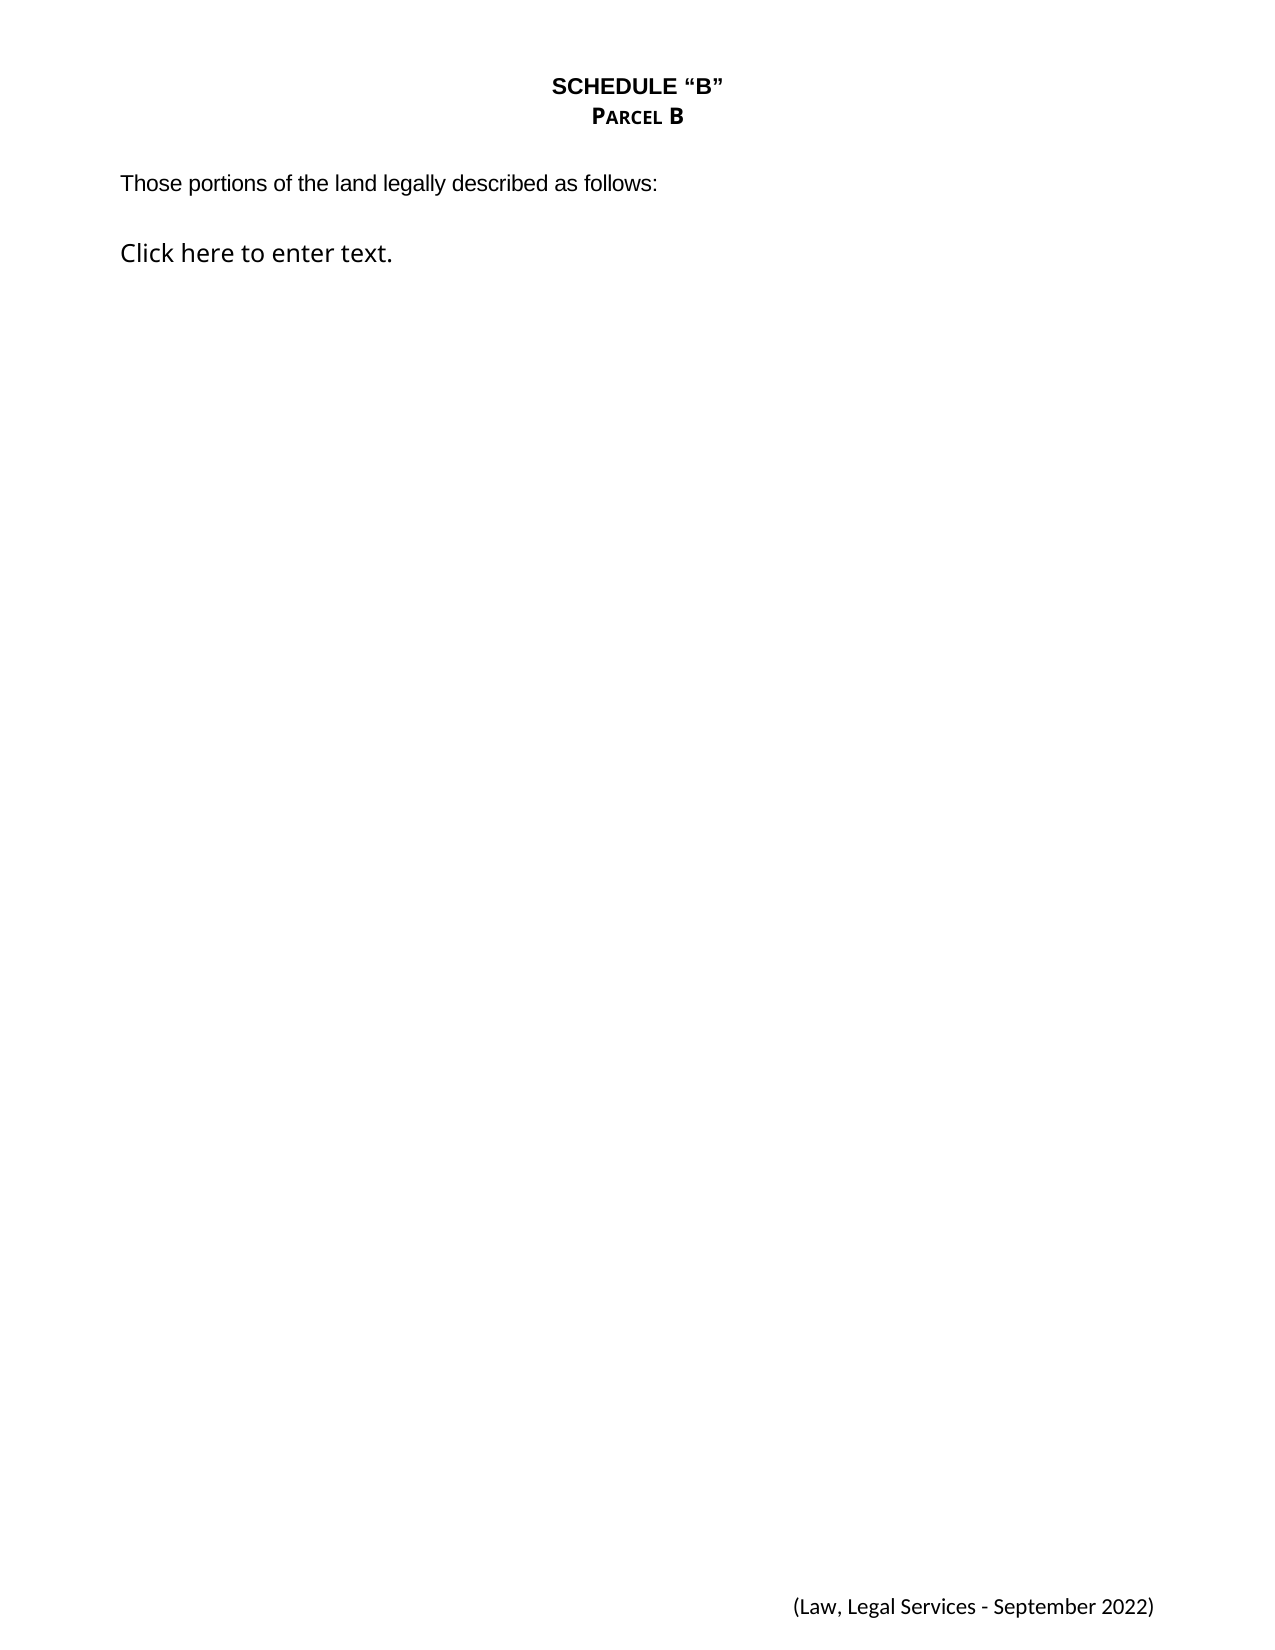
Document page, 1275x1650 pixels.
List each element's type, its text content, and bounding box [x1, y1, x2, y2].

text Parcel B [120, 99, 1155, 131]
text SCHEDULE “B” [120, 73, 1155, 99]
text Those portions of the land legally described as follows: [120, 170, 1155, 197]
